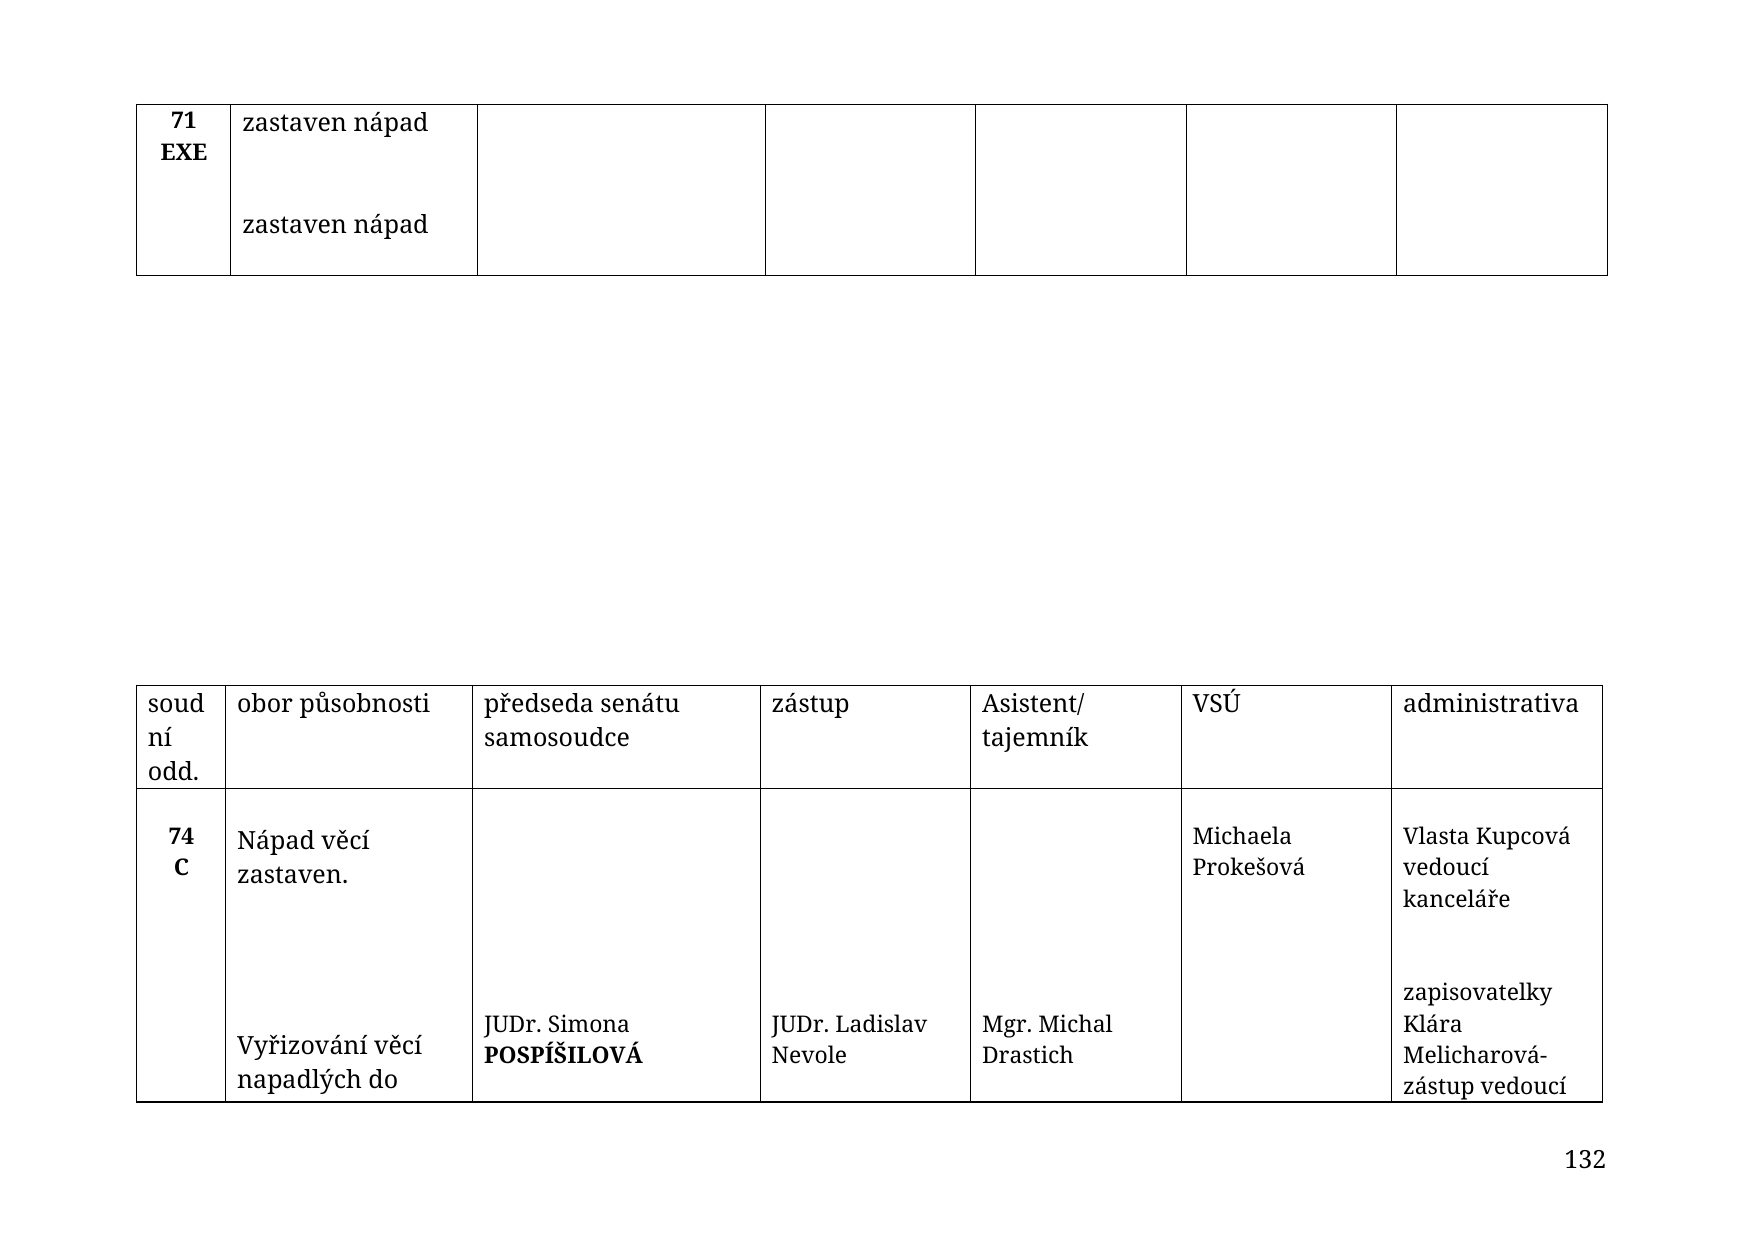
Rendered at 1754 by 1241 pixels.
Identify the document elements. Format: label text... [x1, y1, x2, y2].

table_cell Michaela Prokešová [1182, 789, 1391, 1101]
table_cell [473, 789, 760, 1101]
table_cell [1392, 789, 1602, 1101]
table_header Asistent/tajemník [971, 686, 1181, 788]
table_header soudní odd. [137, 686, 225, 788]
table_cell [478, 105, 765, 275]
table_header obor působnosti [226, 686, 472, 788]
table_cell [231, 105, 477, 275]
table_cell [971, 789, 1181, 1101]
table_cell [226, 789, 472, 1101]
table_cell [761, 789, 970, 1101]
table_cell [1187, 105, 1396, 275]
table_header VSÚ [1182, 686, 1391, 788]
table_header zástup [761, 686, 970, 788]
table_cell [766, 105, 975, 275]
table_header předseda senátu samosoudce [473, 686, 760, 788]
table_header administrativa [1392, 686, 1602, 788]
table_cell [1397, 105, 1607, 275]
table_cell 74 C [137, 789, 225, 1101]
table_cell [137, 105, 230, 275]
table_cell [976, 105, 1186, 275]
